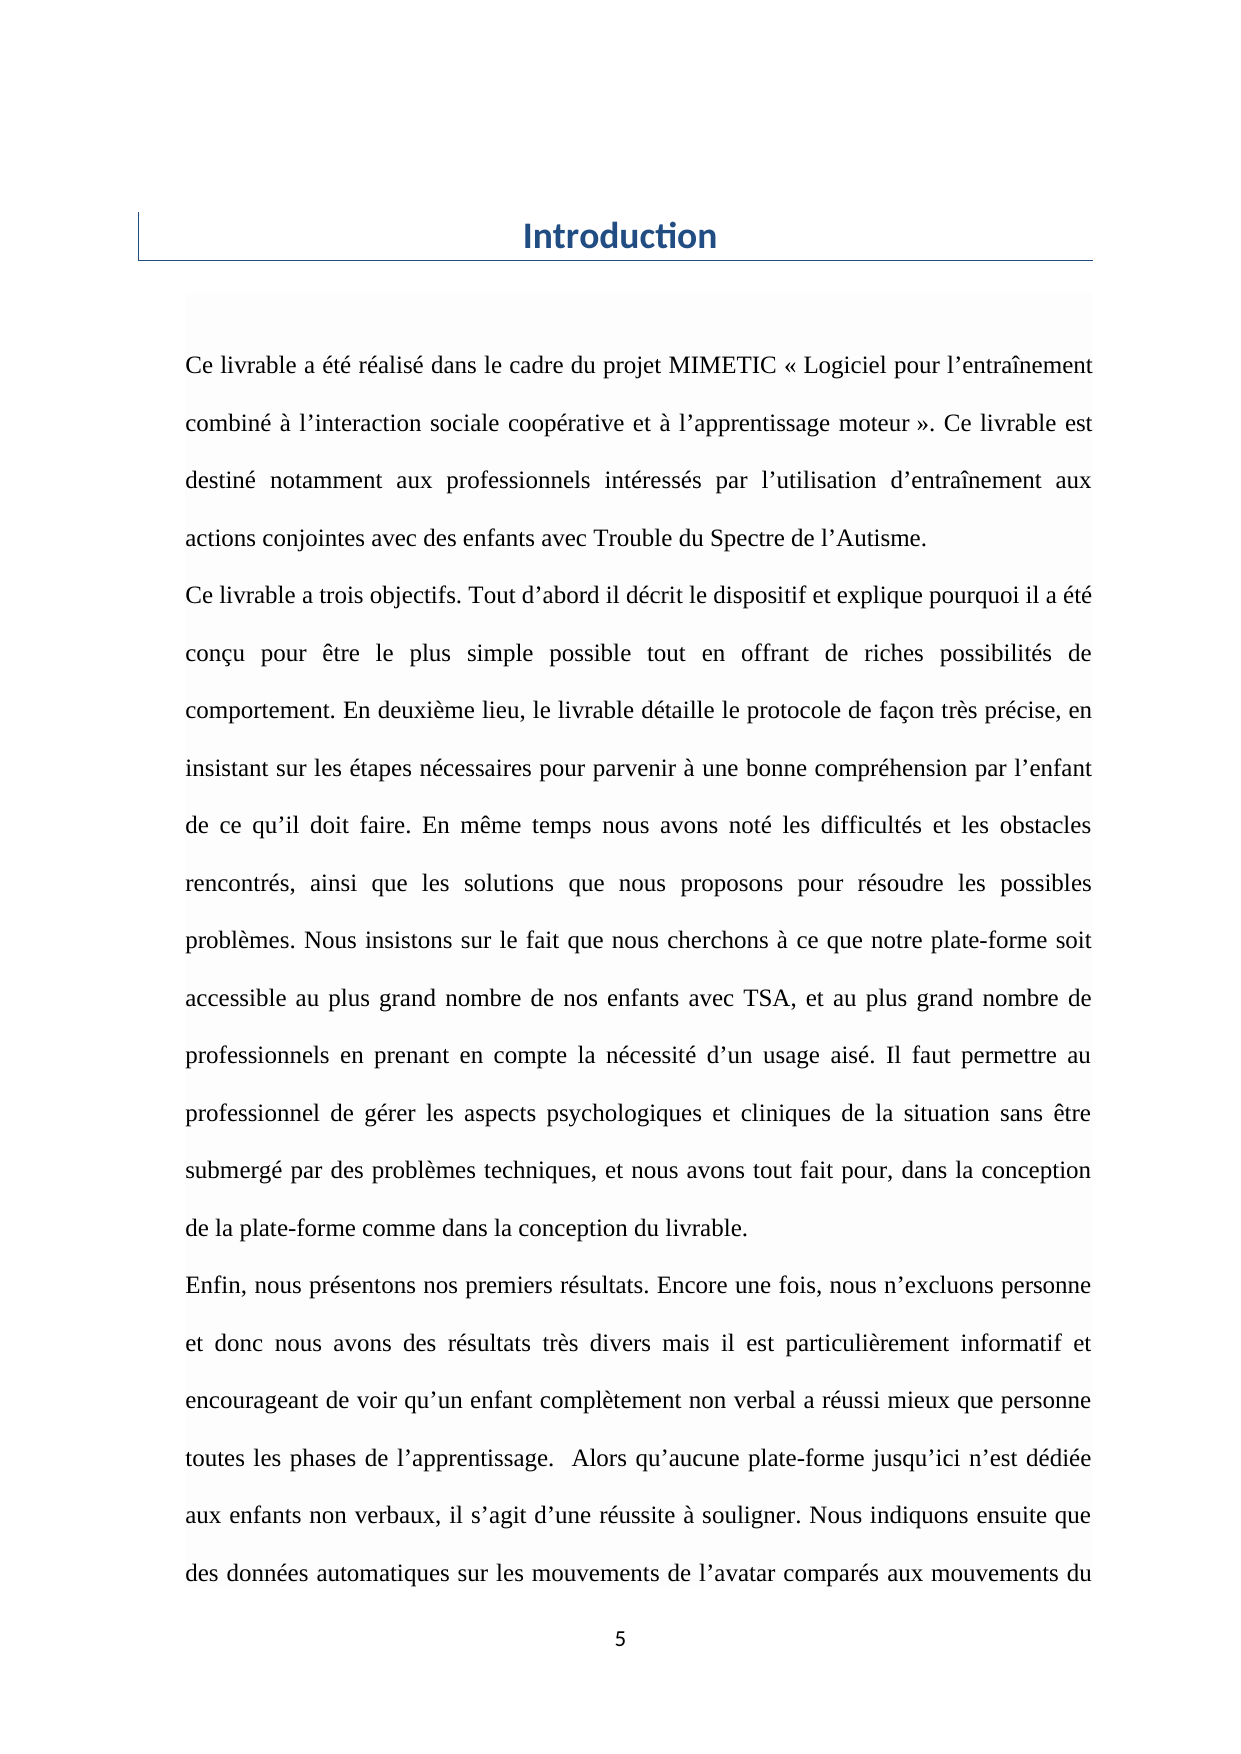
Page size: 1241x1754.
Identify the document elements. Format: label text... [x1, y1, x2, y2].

subtitle Introduction [139, 212, 1093, 260]
text Ce livrable a été réalisé dans le cadre du projet MIMETIC « Logiciel pour l’entraînement combiné à l’interaction sociale coopérative et à l’apprentissage moteur ». Ce livrable est destiné notamment aux professionnels intéressés par l’utilisation d’entraînement aux actions conjointes avec des enfants avec Trouble du Spectre de l’Autisme. [185, 351, 1093, 552]
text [185, 1271, 1093, 1587]
text Ce livrable a trois objectifs. Tout d’abord il décrit le dispositif et explique pourquoi il a été conçu pour être le plus simple possible tout en offrant de riches possibilités de comportement. En deuxième lieu, le livrable détaille le protocole de façon très précise, en insistant sur les étapes nécessaires pour parvenir à une bonne compréhension par l’enfant de ce qu’il doit faire. En même temps nous avons noté les difficultés et les obstacles rencontrés, ainsi que les solutions que nous proposons pour résoudre les possibles problèmes. Nous insistons sur le fait que nous cherchons à ce que notre plate-forme soit accessible au plus grand nombre de nos enfants avec TSA, et au plus grand nombre de professionnels en prenant en compte la nécessité d’un usage aisé. Il faut permettre au professionnel de gérer les aspects psychologiques et cliniques de la situation sans être submergé par des problèmes techniques, et nous avons tout fait pour, dans la conception de la plate-forme comme dans la conception du livrable. [185, 581, 1093, 1242]
